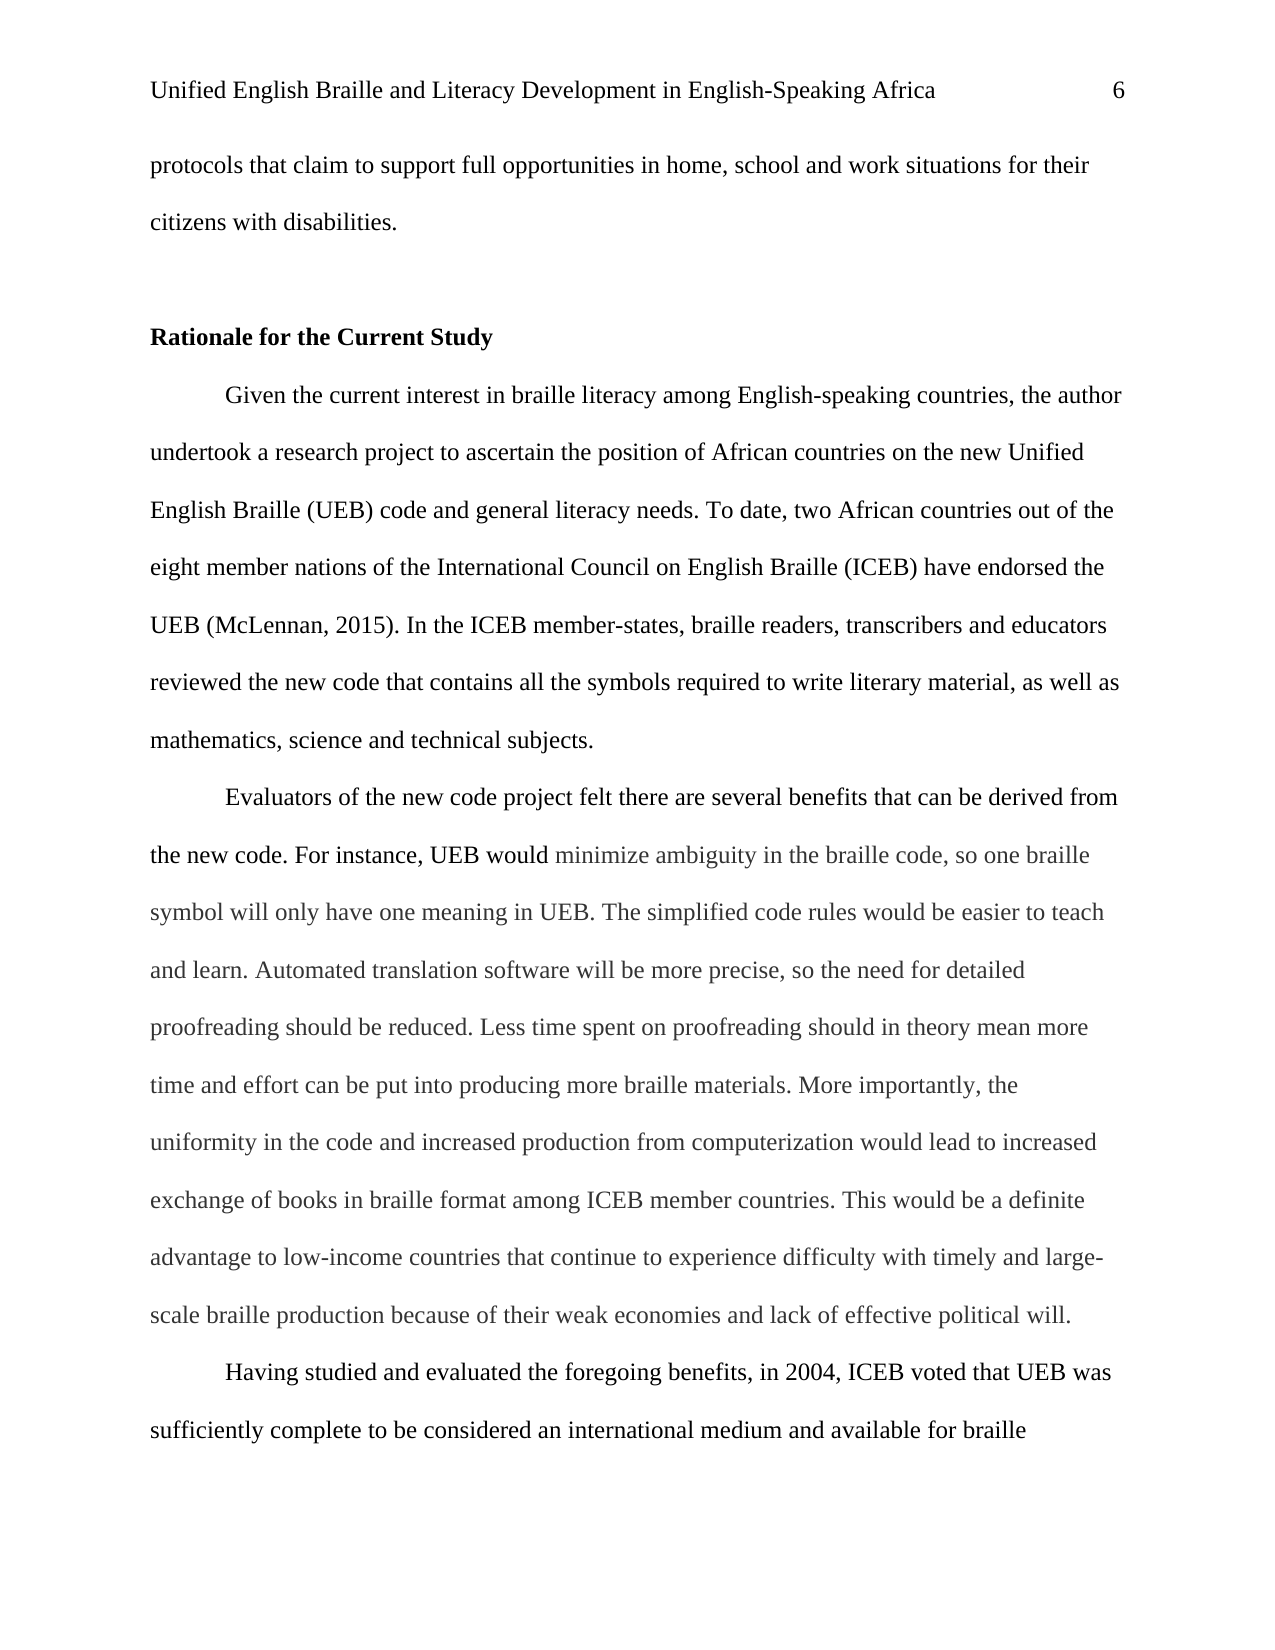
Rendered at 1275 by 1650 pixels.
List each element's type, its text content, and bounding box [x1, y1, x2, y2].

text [150, 150, 1125, 236]
text Rationale for the Current Study [150, 322, 1125, 351]
text Evaluators of the new code project felt there are several benefits that can be derived from the new code. For instance, UEB would minimize ambiguity in the braille code, so one braille symbol will only have one meaning in UEB. The simplified code rules would be easier to teach and learn. Automated translation software will be more precise, so the need for detailed proofreading should be reduced. Less time spent on proofreading should in theory mean more time and effort can be put into producing more braille materials. More importantly, the uniformity in the code and increased production from computerization would lead to increased exchange of books in braille format among ICEB member countries. This would be a definite advantage to low-income countries that continue to experience difficulty with timely and large-scale braille production because of their weak economies and lack of effective political will. [150, 782, 1125, 1329]
text Given the current interest in braille literacy among English-speaking countries, the author undertook a research project to ascertain the position of African countries on the new Unified English Braille (UEB) code and general literacy needs. To date, two African countries out of the eight member nations of the International Council on English Braille (ICEB) have endorsed the UEB (McLennan, 2015). In the ICEB member-states, braille readers, transcribers and educators reviewed the new code that contains all the symbols required to write literary material, as well as mathematics, science and technical subjects. [150, 380, 1125, 754]
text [150, 1357, 1125, 1444]
